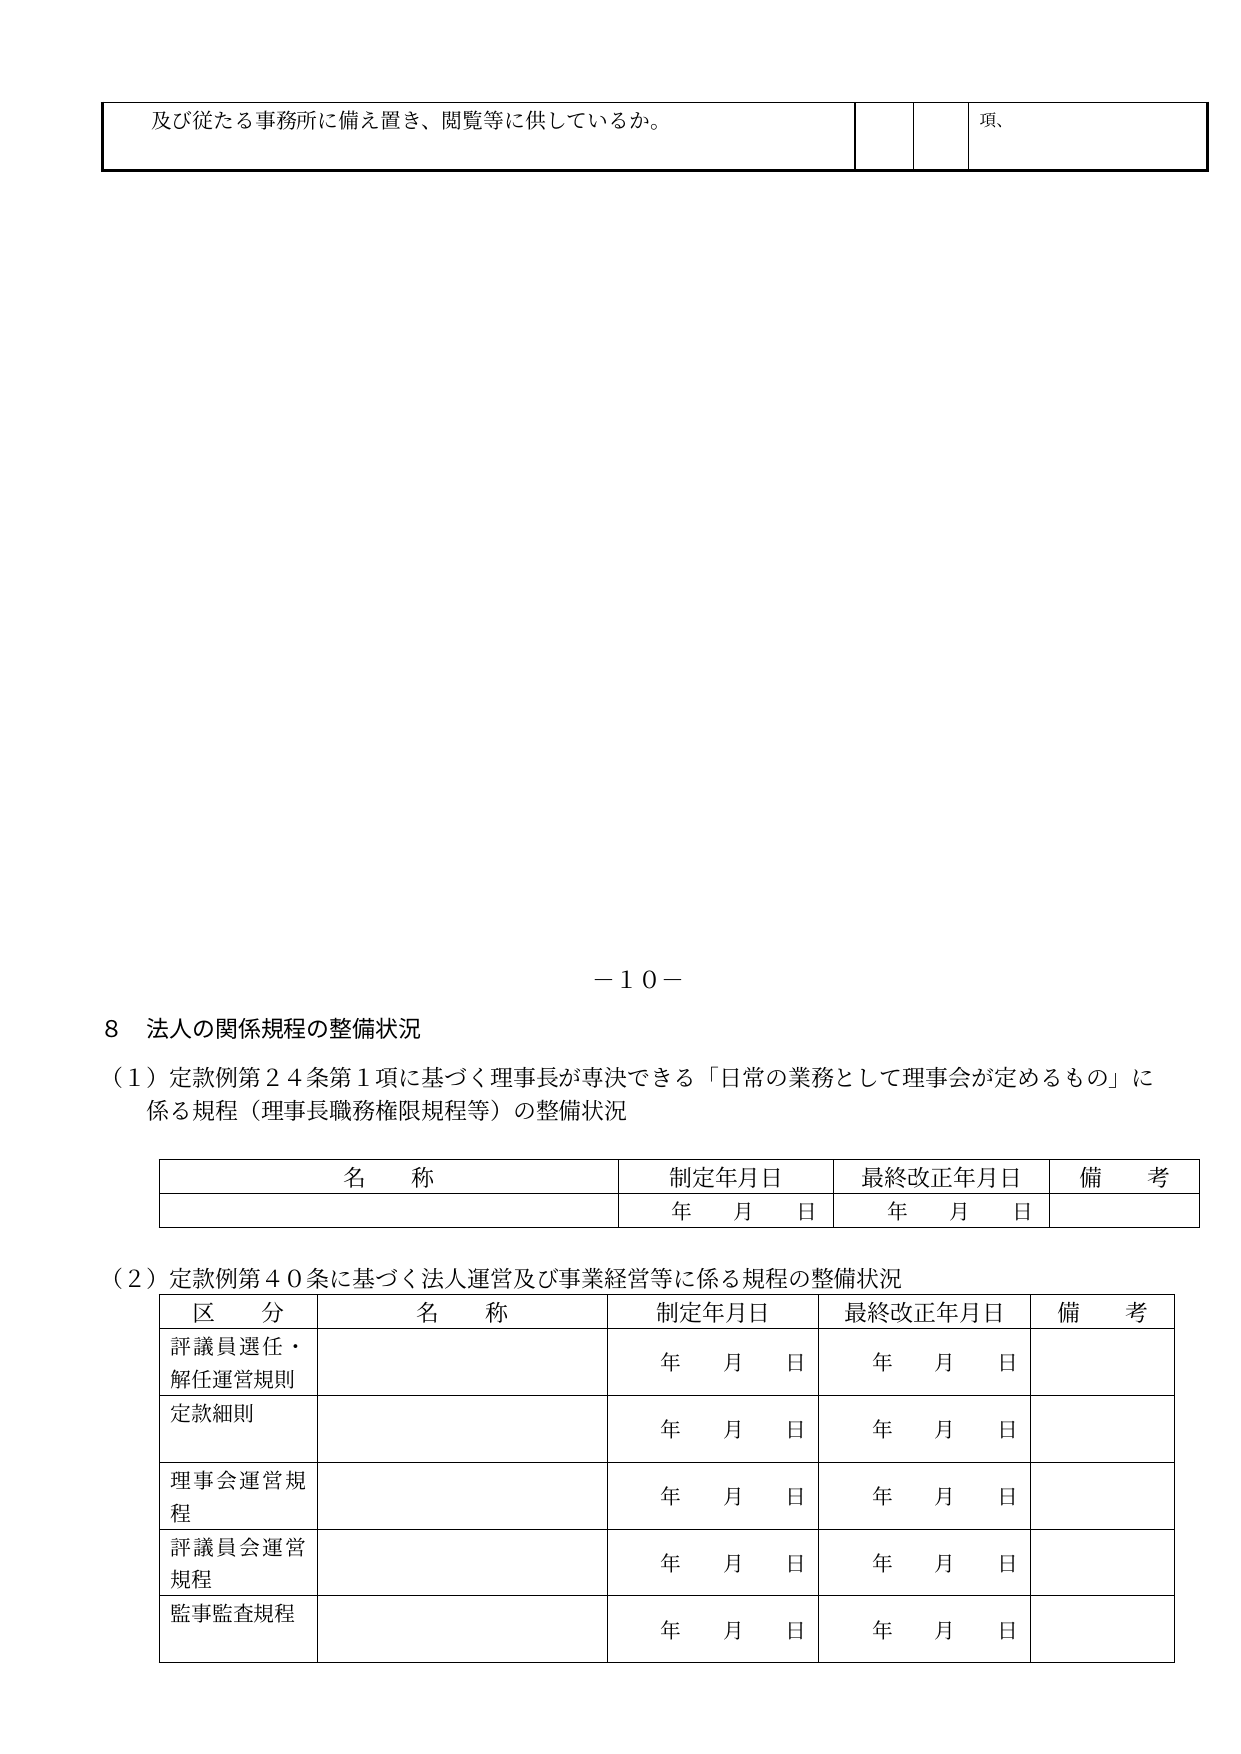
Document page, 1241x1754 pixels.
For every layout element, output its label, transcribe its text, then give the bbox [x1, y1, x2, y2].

table_cell 年 月 日 [819, 1329, 1030, 1395]
table_cell 年 月 日 [819, 1530, 1030, 1595]
table_cell 年 月 日 [608, 1329, 818, 1395]
table_cell [1031, 1530, 1174, 1595]
text （２）定款例第４０条に基づく法人運営及び事業経営等に係る規程の整備状況 [100, 1261, 1175, 1294]
table_cell [318, 1463, 607, 1528]
table_cell □ [856, 103, 913, 168]
table_cell 監事監査規程 [160, 1596, 317, 1662]
table_cell 定款細則 [160, 1396, 317, 1462]
table_cell 年 月 日 [819, 1596, 1030, 1662]
text 係る規程（理事長職務権限規程等）の整備状況 [100, 1093, 1175, 1126]
text －１０－ [100, 962, 1175, 994]
table_cell [318, 1396, 607, 1462]
table_cell 社会福祉法第45条の32第1項、 [969, 103, 1206, 168]
table_header 最終改正年月日 [834, 1160, 1049, 1193]
table_cell [318, 1530, 607, 1595]
table_header 制定年月日 [608, 1295, 818, 1328]
table_cell [1031, 1463, 1174, 1528]
text （１）定款例第２４条第１項に基づく理事長が専決できる「日常の業務として理事会が定めるもの」に [100, 1060, 1175, 1093]
table_cell 年 月 日 [608, 1596, 818, 1662]
table_cell [318, 1596, 607, 1662]
table_header 名 称 [160, 1160, 618, 1193]
table_header 最終改正年月日 [819, 1295, 1030, 1328]
table_cell [160, 1194, 618, 1227]
table_cell 年 月 日 [819, 1463, 1030, 1528]
table_cell 年 月 日 [834, 1194, 1049, 1227]
table_cell 年 月 日 [608, 1396, 818, 1462]
table_cell [1031, 1396, 1174, 1462]
table_header 区 分 [160, 1295, 317, 1328]
text ８ 法人の関係規程の整備状況 [100, 994, 1175, 1060]
table_cell [1050, 1194, 1199, 1227]
table_cell 年 月 日 [819, 1396, 1030, 1462]
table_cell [104, 103, 854, 168]
table_header 備 考 [1031, 1295, 1174, 1328]
table_cell 年 月 日 [608, 1530, 818, 1595]
table_cell [318, 1329, 607, 1395]
table_cell [1031, 1329, 1174, 1395]
table_header 備 考 [1050, 1160, 1199, 1193]
table_header 名 称 [318, 1295, 607, 1328]
table_cell 評議員選任・解任運営規則 [160, 1329, 317, 1395]
table_cell □ [914, 103, 968, 168]
table_cell 年 月 日 [608, 1463, 818, 1528]
table_cell 理事会運営規程 [160, 1463, 317, 1528]
table_header 制定年月日 [619, 1160, 833, 1193]
table_cell [1031, 1596, 1174, 1662]
table_cell 年 月 日 [619, 1194, 833, 1227]
table_cell 評議員会運営規程 [160, 1530, 317, 1595]
